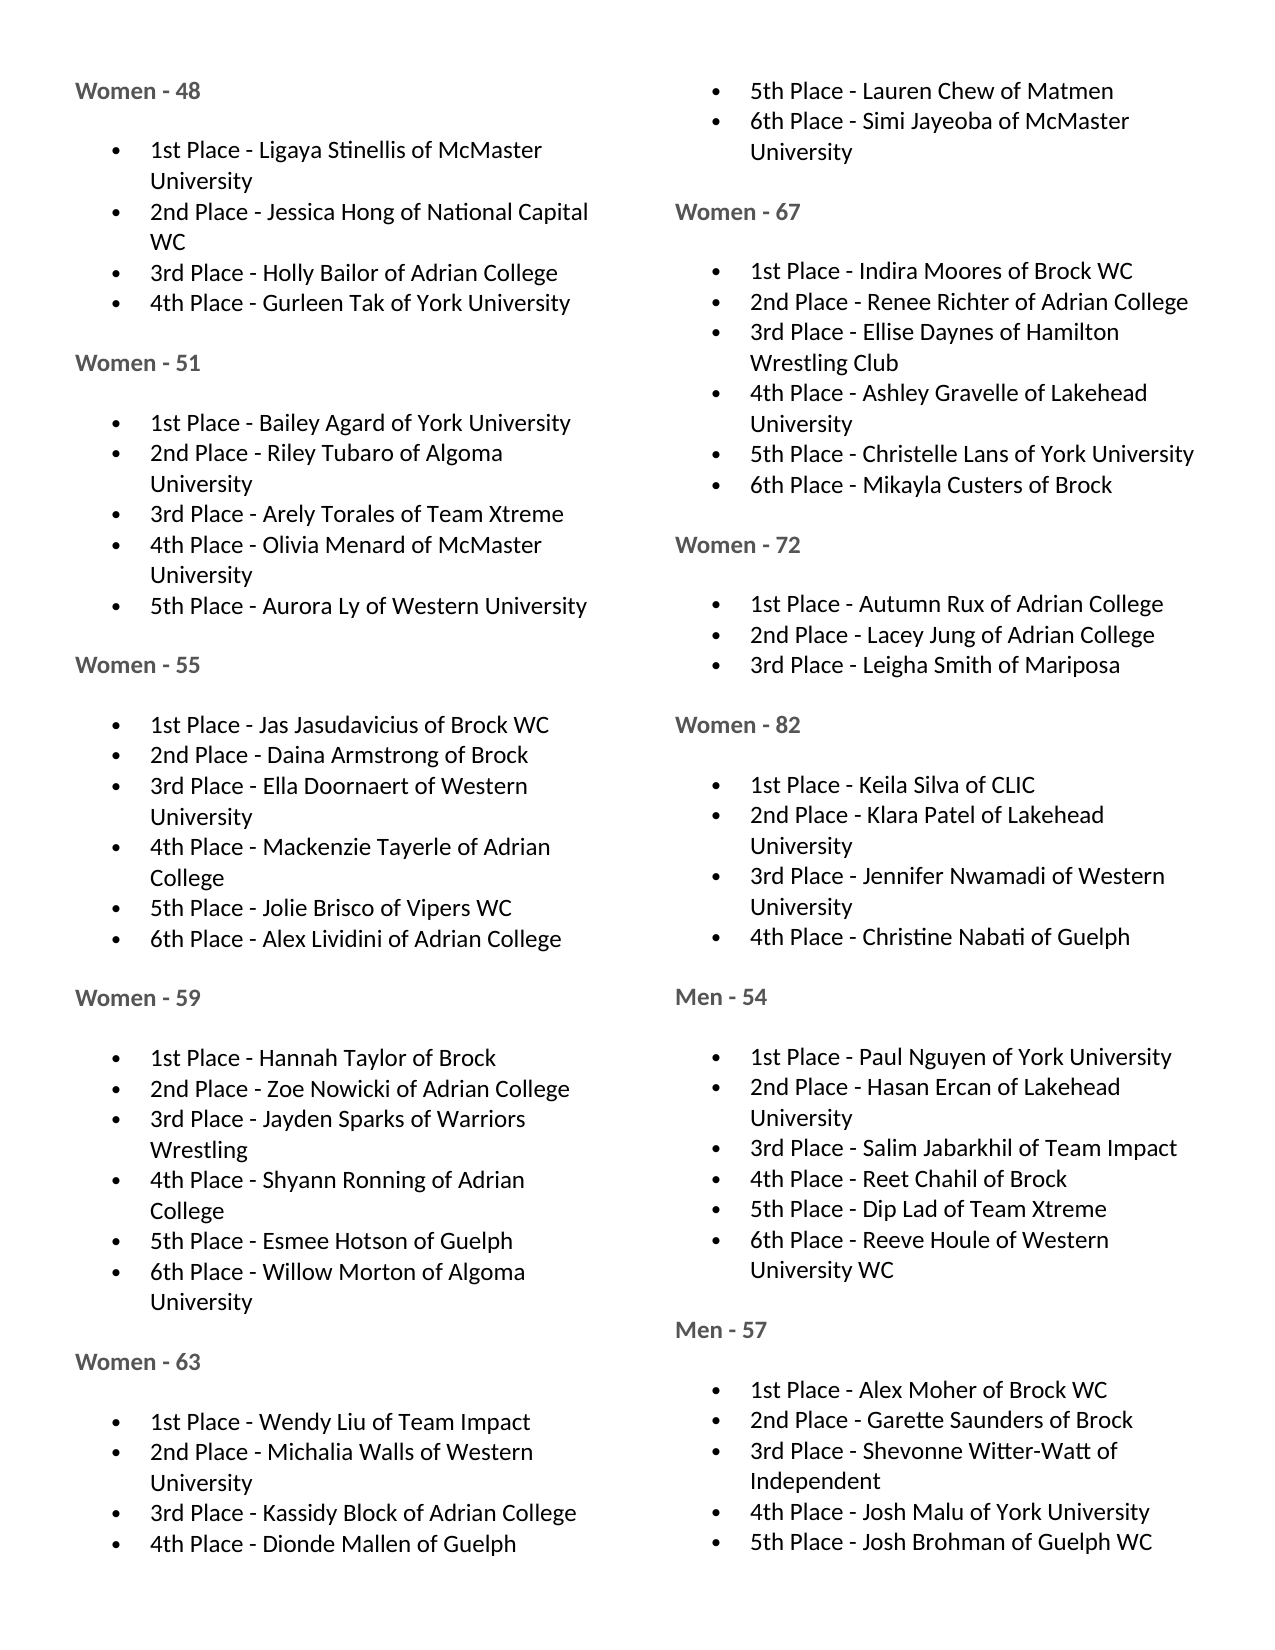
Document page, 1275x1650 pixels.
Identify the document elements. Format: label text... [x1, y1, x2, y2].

list 1st Place - Alex Moher of Brock WC [712, 1374, 1200, 1404]
list 1st Place - Autumn Rux of Adrian College [712, 588, 1200, 619]
list 1st Place - Ligaya Stinellis of McMaster University [112, 135, 600, 196]
text Women - 59 [75, 982, 600, 1013]
list 2nd Place - Klara Patel of Lakehead University [712, 799, 1200, 860]
list 4th Place - Josh Malu of York University [712, 1496, 1200, 1526]
list 1st Place - Bailey Agard of York University [112, 407, 600, 437]
list 5th Place - Aurora Ly of Western University [112, 590, 600, 620]
list 3rd Place - Leigha Smith of Mariposa [712, 649, 1200, 680]
list 6th Place - Reeve Houle of Western University WC [712, 1224, 1200, 1285]
list 4th Place - Gurleen Tak of York University [112, 287, 600, 318]
list 4th Place - Shyann Ronning of Adrian College [112, 1164, 600, 1225]
text Women - 51 [75, 347, 600, 377]
text Women - 67 [675, 196, 1200, 226]
list 6th Place - Alex Lividini of Adrian College [112, 923, 600, 953]
list 6th Place - Willow Morton of Algoma University [112, 1256, 600, 1317]
list 3rd Place - Jayden Sparks of Warriors Wrestling [112, 1103, 600, 1164]
list 3rd Place - Ella Doornaert of Western University [112, 770, 600, 831]
list 1st Place - Wendy Liu of Team Impact [112, 1406, 600, 1436]
list 4th Place - Christine Nabati of Guelph [712, 921, 1200, 952]
list 2nd Place - Renee Richter of Adrian College [712, 286, 1200, 316]
list 1st Place - Indira Moores of Brock WC [712, 255, 1200, 286]
list 5th Place - Dip Lad of Team Xtreme [712, 1193, 1200, 1224]
list 4th Place - Ashley Gravelle of Lakehead University [712, 377, 1200, 438]
list 2nd Place - Jessica Hong of National Capital WC [112, 196, 600, 257]
text Men - 57 [675, 1314, 1200, 1345]
list 1st Place - Paul Nguyen of York University [712, 1041, 1200, 1071]
list 4th Place - Dionde Mallen of Guelph [112, 1528, 600, 1558]
list 5th Place - Christelle Lans of York University [712, 438, 1200, 469]
list 3rd Place - Arely Torales of Team Xtreme [112, 498, 600, 529]
list 6th Place - Simi Jayeoba of McMaster University [712, 106, 1200, 167]
list 3rd Place - Shevonne Witter-Watt of Independent [712, 1435, 1200, 1496]
list 2nd Place - Garette Saunders of Brock [712, 1404, 1200, 1435]
list 3rd Place - Kassidy Block of Adrian College [112, 1497, 600, 1528]
list 3rd Place - Jennifer Nwamadi of Western University [712, 860, 1200, 921]
list 5th Place - Jolie Brisco of Vipers WC [112, 892, 600, 923]
list 2nd Place - Daina Armstrong of Brock [112, 740, 600, 770]
list 6th Place - Mikayla Custers of Brock [712, 469, 1200, 499]
list 2nd Place - Riley Tubaro of Algoma University [112, 437, 600, 498]
list 2nd Place - Lacey Jung of Adrian College [712, 619, 1200, 649]
list 2nd Place - Zoe Nowicki of Adrian College [112, 1073, 600, 1103]
list 1st Place - Hannah Taylor of Brock [112, 1042, 600, 1073]
list 1st Place - Jas Jasudavicius of Brock WC [112, 709, 600, 740]
text Women - 55 [75, 649, 600, 680]
list 5th Place - Esmee Hotson of Guelph [112, 1225, 600, 1256]
text Women - 48 [75, 75, 600, 106]
list 3rd Place - Salim Jabarkhil of Team Impact [712, 1132, 1200, 1163]
text Women - 82 [675, 709, 1200, 740]
list 3rd Place - Holly Bailor of Adrian College [112, 257, 600, 287]
text Women - 63 [75, 1346, 600, 1377]
list 4th Place - Olivia Menard of McMaster University [112, 529, 600, 590]
list 4th Place - Reet Chahil of Brock [712, 1163, 1200, 1193]
text Women - 72 [675, 529, 1200, 559]
text Men - 54 [675, 981, 1200, 1012]
list 2nd Place - Hasan Ercan of Lakehead University [712, 1071, 1200, 1132]
list 3rd Place - Ellise Daynes of Hamilton Wrestling Club [712, 316, 1200, 377]
list 1st Place - Keila Silva of CLIC [712, 769, 1200, 799]
list 5th Place - Lauren Chew of Matmen [712, 75, 1200, 106]
list 2nd Place - Michalia Walls of Western University [112, 1436, 600, 1497]
list 4th Place - Mackenzie Tayerle of Adrian College [112, 831, 600, 892]
list 5th Place - Josh Brohman of Guelph WC [712, 1526, 1200, 1557]
